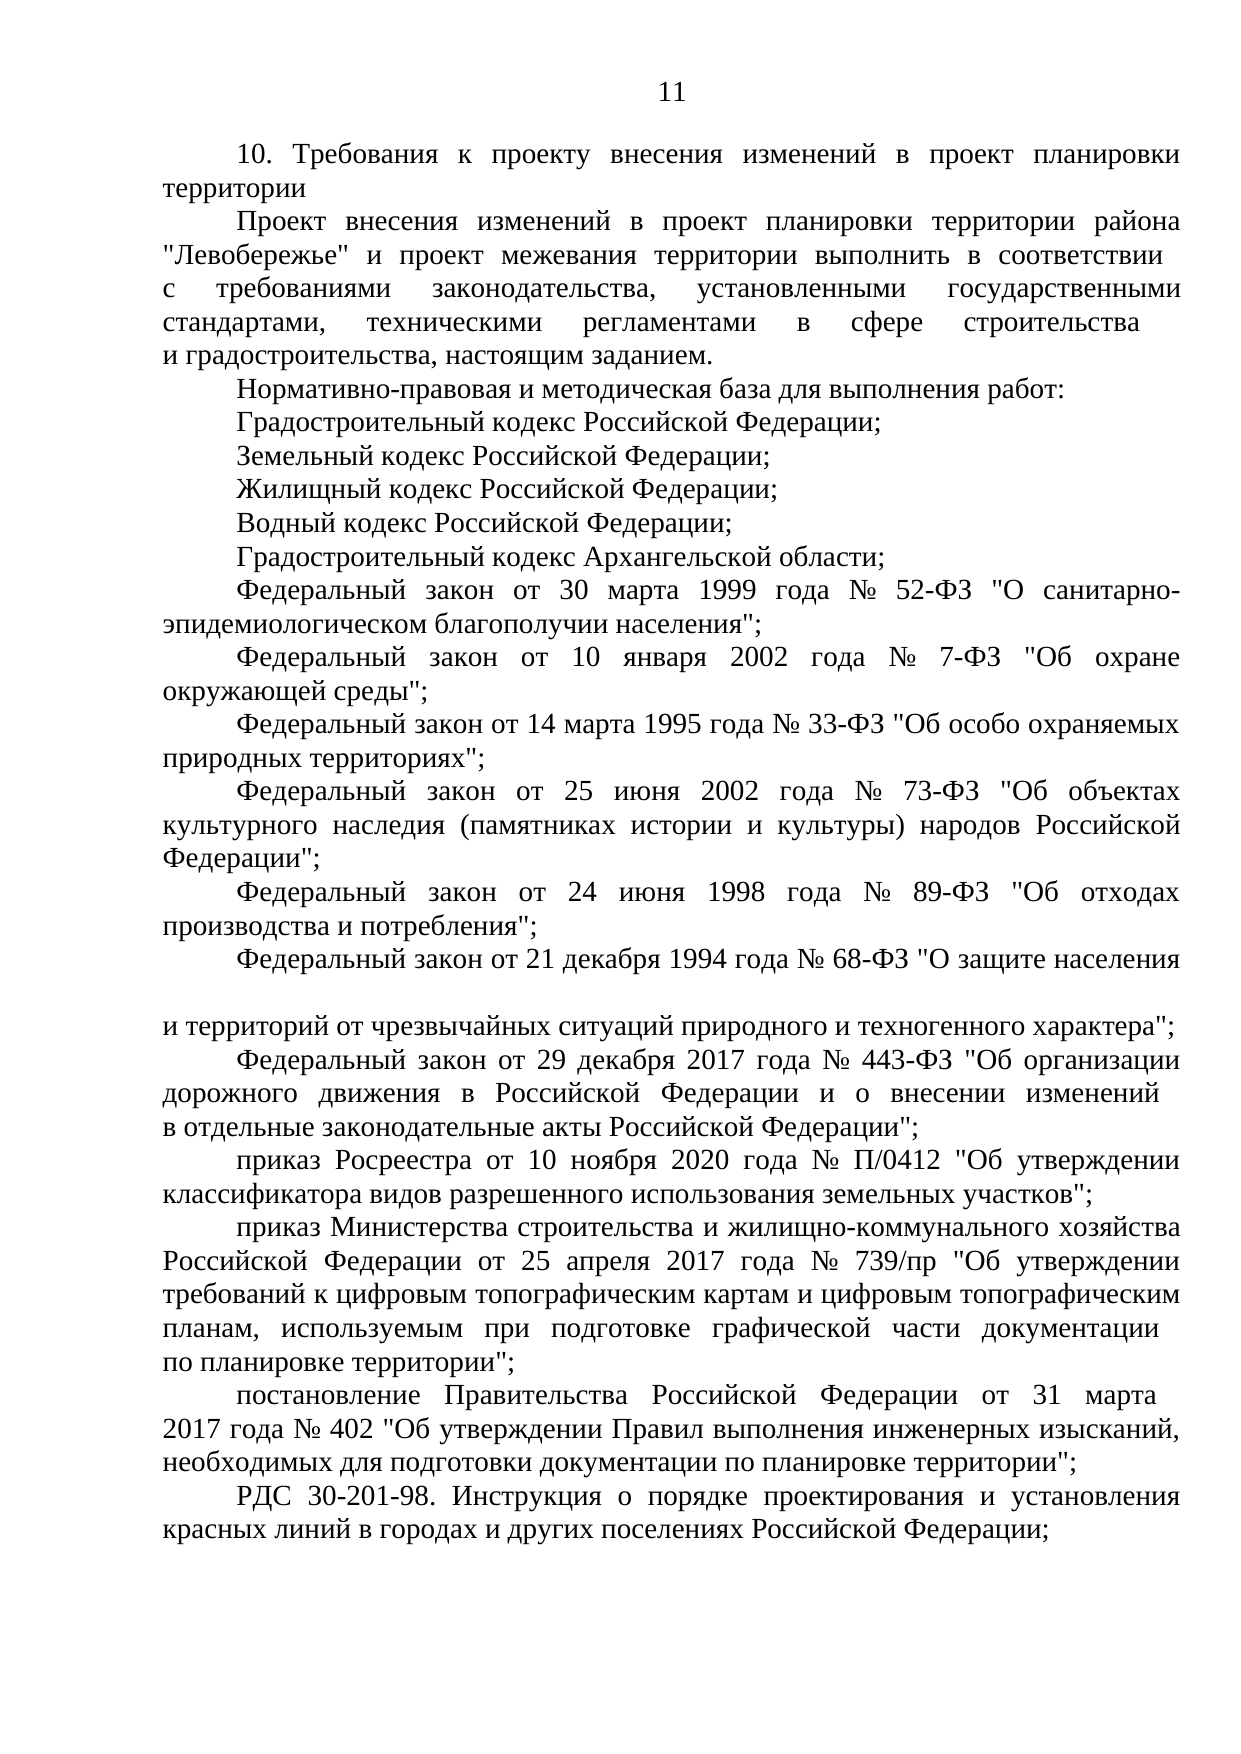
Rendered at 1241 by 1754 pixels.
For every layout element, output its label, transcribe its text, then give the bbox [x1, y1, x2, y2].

text Проект внесения изменений в проект планировки территории района "Левобережье" и проект межевания территории выполнить в соответствии с требованиями законодательства, установленными государственными стандартами, техническими регламентами в сфере строительства и градостроительства, настоящим заданием. [162, 203, 1181, 371]
text Земельный кодекс Российской Федерации; [162, 438, 1181, 472]
text 10. Требования к проекту внесения изменений в проект планировки территории [162, 136, 1181, 203]
text РДС 30-201-98. Инструкция о порядке проектирования и установления красных линий в городах и других поселениях Российской Федерации; [162, 1478, 1181, 1545]
text Федеральный закон от 25 июня 2002 года № 73-ФЗ "Об объектах культурного наследия (памятниках истории и культуры) народов Российской Федерации"; [162, 773, 1181, 874]
text Водный кодекс Российской Федерации; [162, 505, 1181, 539]
text Федеральный закон от 30 марта 1999 года № 52-ФЗ "О санитарно-эпидемиологическом благополучии населения"; [162, 572, 1181, 639]
text Нормативно-правовая и методическая база для выполнения работ: [162, 371, 1181, 404]
text Федеральный закон от 24 июня 1998 года № 89-ФЗ "Об отходах производства и потребления"; [162, 874, 1181, 941]
text Градостроительный кодекс Российской Федерации; [162, 404, 1181, 438]
text Жилищный кодекс Российской Федерации; [162, 472, 1181, 505]
text Федеральный закон от 29 декабря 2017 года № 443-ФЗ "Об организации дорожного движения в Российской Федерации и о внесении изменений в отдельные законодательные акты Российской Федерации"; [162, 1042, 1181, 1142]
text Федеральный закон от 14 марта 1995 года № 33-ФЗ "Об особо охраняемых природных территориях"; [162, 706, 1181, 773]
text постановление Правительства Российской Федерации от 31 марта 2017 года № 402 "Об утверждении Правил выполнения инженерных изысканий, необходимых для подготовки документации по планировке территории"; [162, 1377, 1181, 1478]
text приказ Министерства строительства и жилищно-коммунального хозяйства Российской Федерации от 25 апреля 2017 года № 739/пр "Об утверждении требований к цифровым топографическим картам и цифровым топографическим планам, используемым при подготовке графической части документации по планировке территории"; [162, 1209, 1181, 1377]
text Градостроительный кодекс Архангельской области; [162, 539, 1181, 572]
text Федеральный закон от 10 января 2002 года № 7-ФЗ "Об охране окружающей среды"; [162, 639, 1181, 706]
text Федеральный закон от 21 декабря 1994 года № 68-ФЗ "О защите населения и территорий от чрезвычайных ситуаций природного и техногенного характера"; [162, 941, 1181, 1042]
text приказ Росреестра от 10 ноября 2020 года № П/0412 "Об утверждении классификатора видов разрешенного использования земельных участков"; [162, 1142, 1181, 1209]
